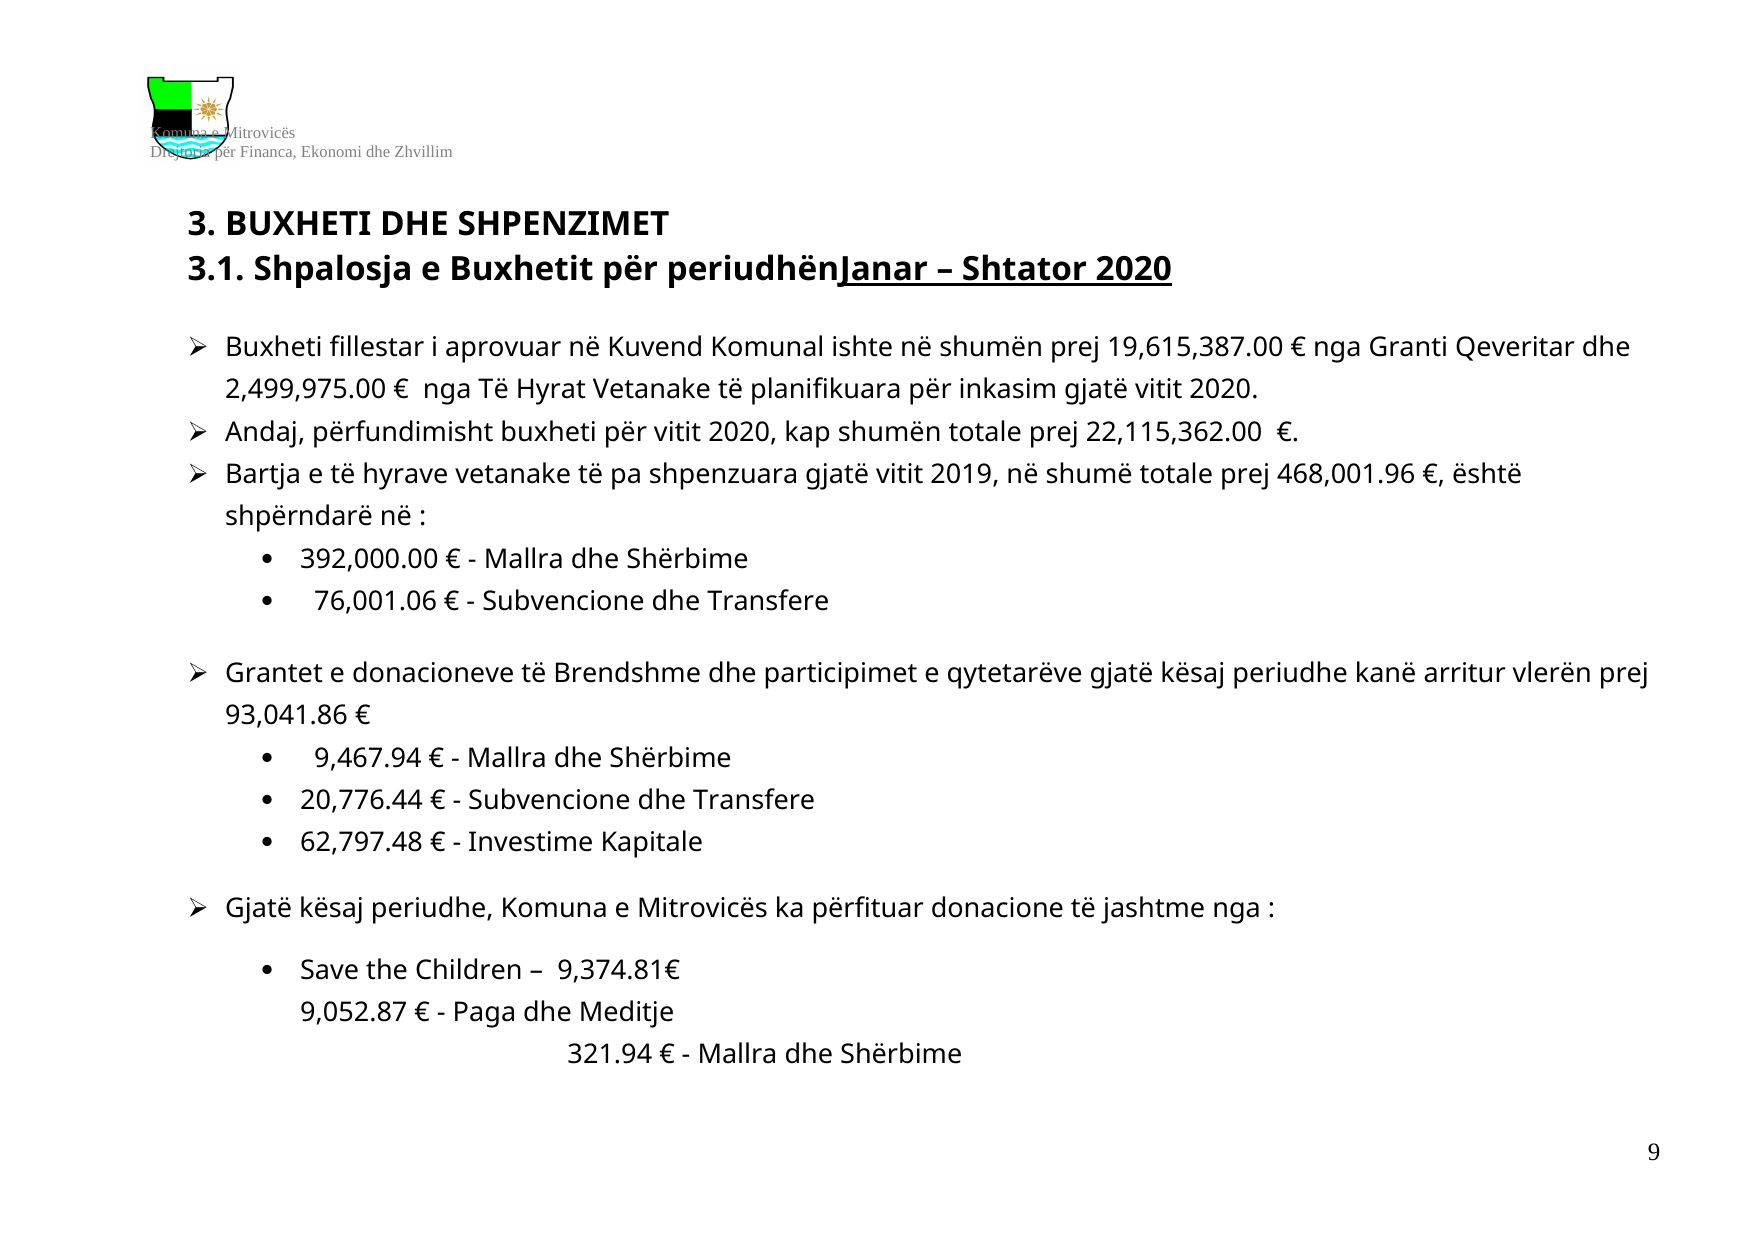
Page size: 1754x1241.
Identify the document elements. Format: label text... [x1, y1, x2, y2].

list Grantet e donacioneve të Brendshme dhe participimet e qytetarëve gjatë kësaj periudhe kanë arritur vlerën prej 93,041.86 € [187, 653, 1660, 733]
list BUXHETI DHE SHPENZIMET [187, 199, 1660, 245]
list Buxheti fillestar i aprovuar në Kuvend Komunal ishte në shumën prej 19,615,387.00 € nga Granti Qeveritar dhe 2,499,975.00 € nga Të Hyrat Vetanake të planifikuara për inkasim gjatë vitit 2020. [187, 327, 1660, 407]
text 321.94 € - Mallra dhe Shërbime [300, 1035, 1660, 1072]
list 20,776.44 € - Subvencione dhe Transfere [262, 781, 1660, 817]
list Andaj, përfundimisht buxheti për vitit 2020, kap shumën totale prej 22,115,362.00 €. [187, 412, 1660, 449]
list Gjatë kësaj periudhe, Komuna e Mitrovicës ka përfituar donacione të jashtme nga : [187, 888, 1660, 925]
text 3.1. Shpalosja e Buxhetit për periudhënJanar – Shtator 2020 [150, 245, 1660, 290]
picture [140, 68, 241, 163]
list 9,467.94 € - Mallra dhe Shërbime [262, 738, 1660, 775]
list 76,001.06 € - Subvencione dhe Transfere [262, 582, 1660, 618]
list 392,000.00 € - Mallra dhe Shërbime [262, 539, 1660, 576]
text 9,052.87 € - Paga dhe Meditje [300, 992, 1660, 1029]
list 62,797.48 € - Investime Kapitale [262, 823, 1660, 860]
list Bartja e të hyrave vetanake të pa shpenzuara gjatë vitit 2019, në shumë totale prej 468,001.96 €, është shpërndarë në : [187, 454, 1660, 534]
list Save the Children – 9,374.81€ [262, 950, 1660, 987]
